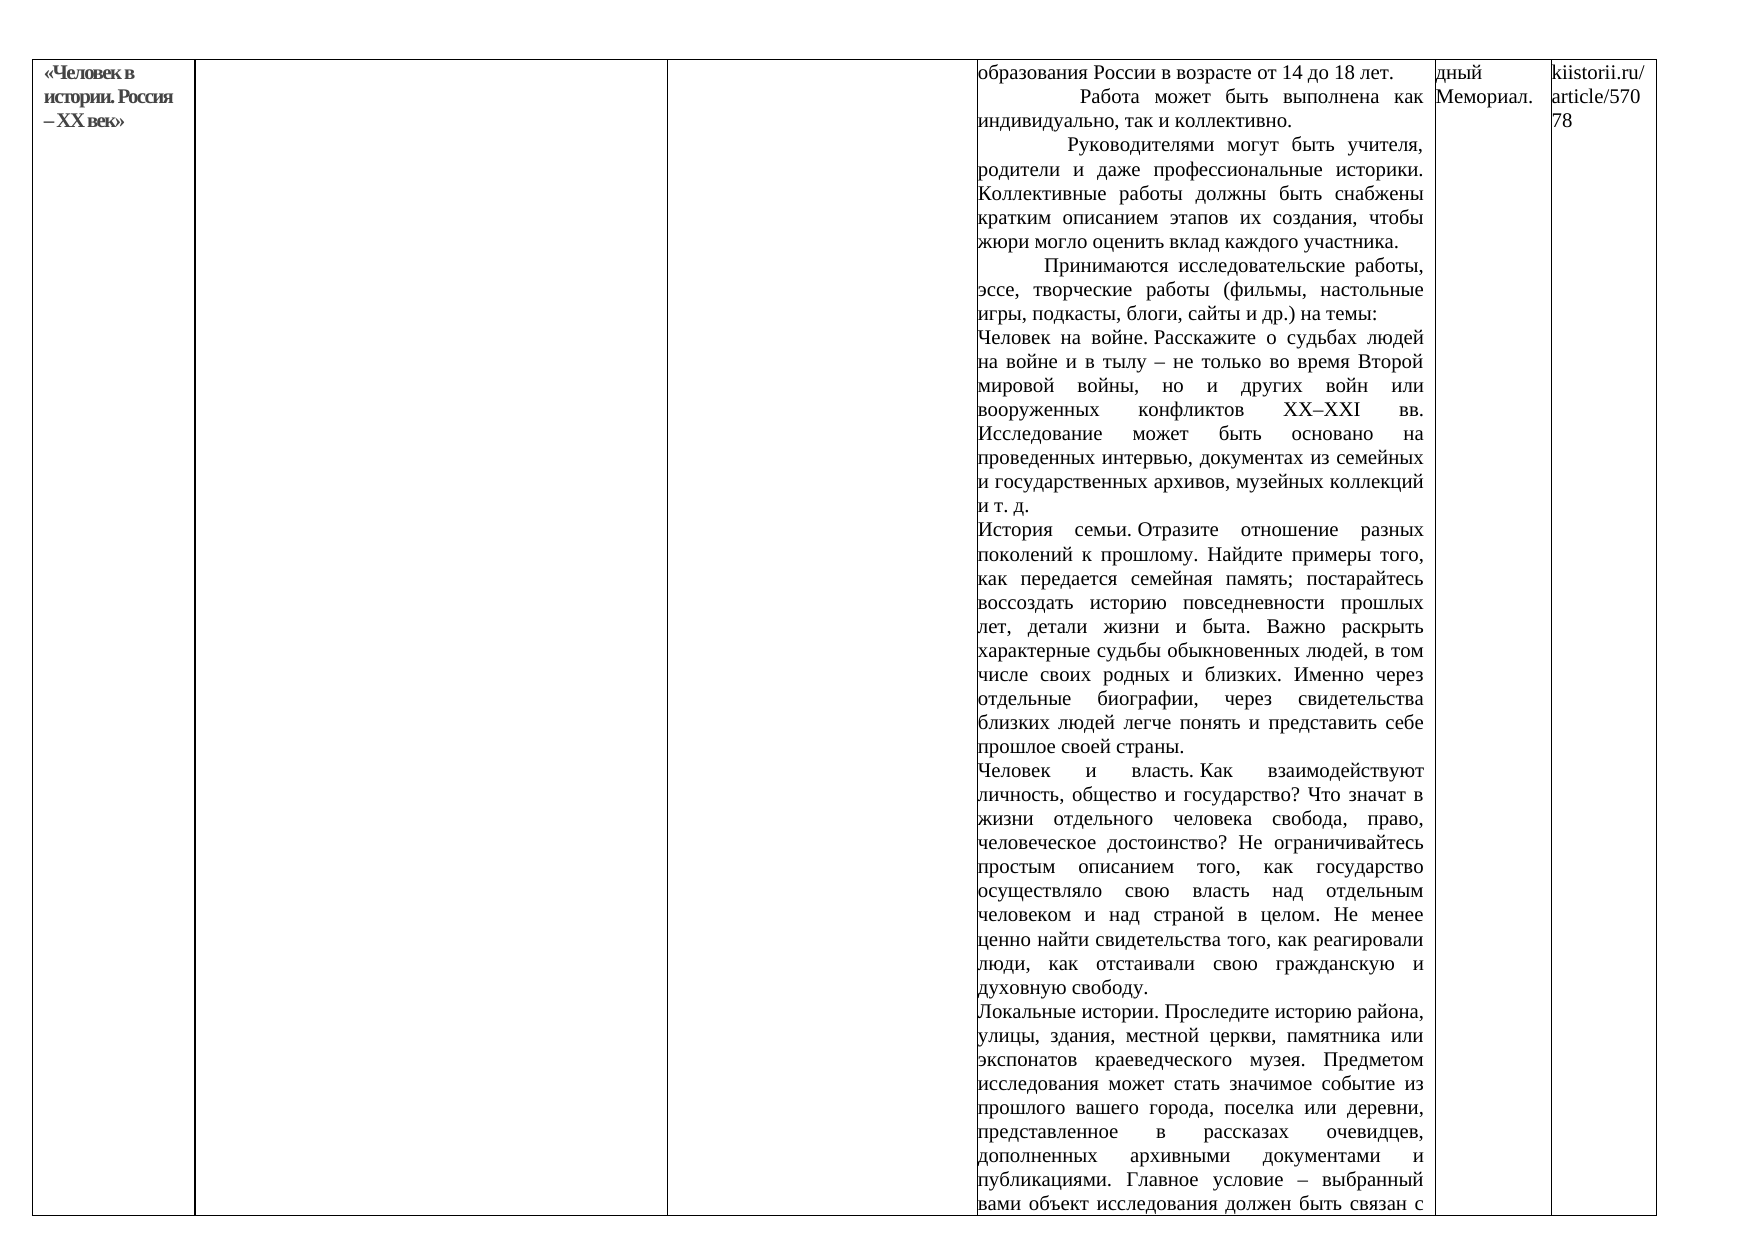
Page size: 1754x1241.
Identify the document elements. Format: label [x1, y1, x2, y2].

table_cell [978, 60, 1435, 1215]
table_cell [196, 60, 667, 1215]
table_cell [668, 60, 977, 1215]
table_cell [1552, 60, 1656, 1215]
table_cell [1436, 60, 1551, 1215]
table_cell [33, 60, 194, 1215]
